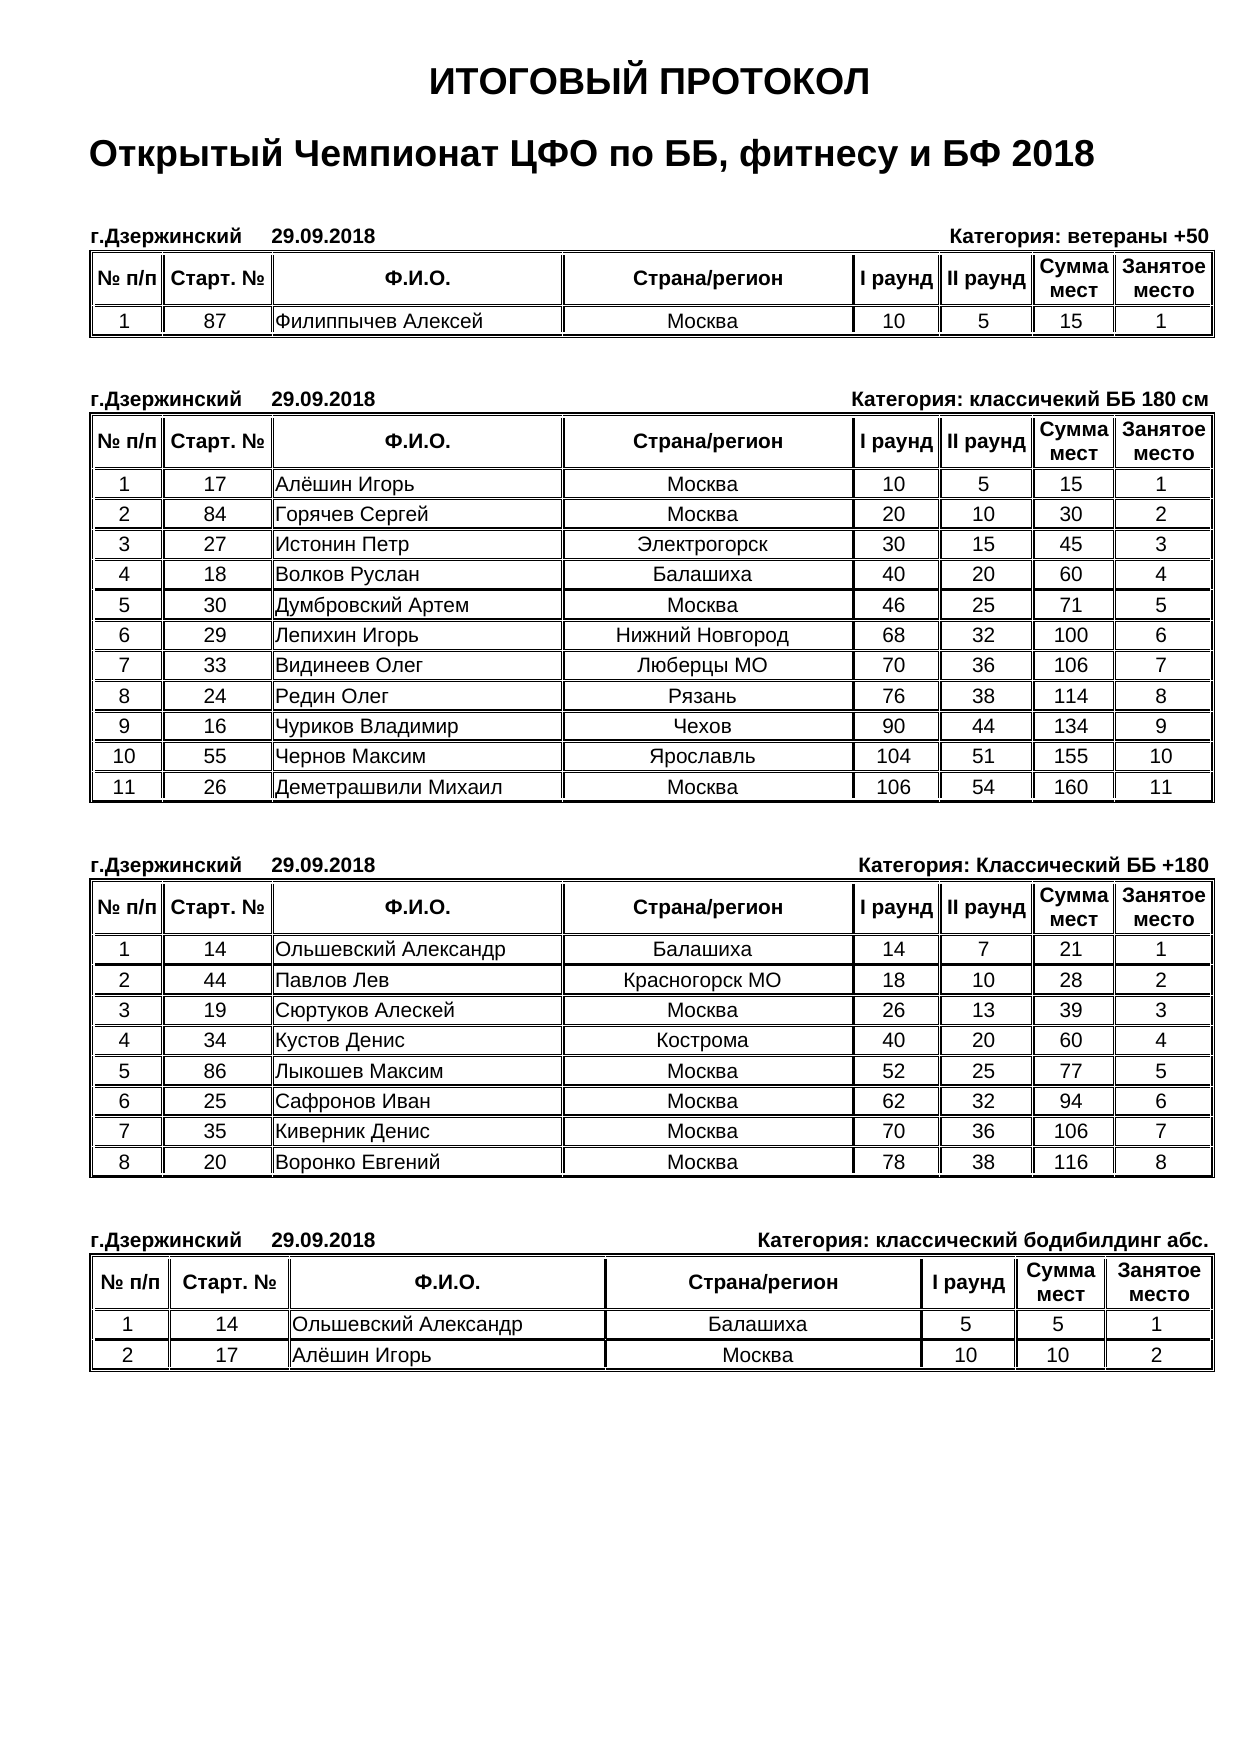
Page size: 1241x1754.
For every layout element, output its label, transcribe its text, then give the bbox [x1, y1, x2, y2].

table_cell 5 [91, 1054, 163, 1084]
table_cell Москва [565, 1057, 852, 1084]
table_cell 44 [942, 713, 1031, 739]
table_cell 10 [942, 966, 1031, 993]
table_cell 7 [1116, 649, 1212, 679]
table_header № п/п [93, 251, 163, 304]
table_cell 71 [1035, 591, 1113, 618]
table_cell Чехов [565, 713, 852, 739]
table_cell 8 [91, 679, 163, 709]
table_cell 46 [855, 591, 938, 618]
table_header г.Дзержинский 29.09.2018 [89, 1226, 525, 1253]
table_cell 33 [165, 652, 271, 679]
table_cell 15 [1035, 470, 1113, 497]
table_header Старт. № [163, 416, 272, 467]
table_cell 17 [165, 470, 271, 497]
table_header Старт. № [170, 1257, 289, 1307]
table_cell 1 [93, 1308, 168, 1338]
table_cell 104 [855, 743, 938, 770]
table_cell 30 [855, 531, 938, 557]
table_cell Алёшин Игорь [290, 1341, 605, 1368]
table_cell 14 [165, 936, 271, 963]
table_header Занятое место [1106, 1257, 1211, 1307]
table_cell 70 [855, 1118, 938, 1145]
table_cell 1 [93, 933, 161, 963]
table_cell 1 [91, 304, 163, 334]
table_cell 25 [942, 591, 1031, 618]
table_cell 77 [1035, 1057, 1113, 1084]
table_cell 36 [942, 1118, 1031, 1145]
table_cell 84 [165, 500, 271, 527]
table_header I раунд [853, 251, 940, 304]
table_cell Москва [563, 1148, 853, 1175]
table_header № п/п [93, 1257, 170, 1307]
table_cell Нижний Новгород [565, 622, 852, 648]
table_cell Москва [565, 470, 852, 497]
table_cell 2 [91, 1338, 170, 1368]
table_cell 20 [942, 561, 1031, 588]
table_cell 18 [855, 966, 938, 993]
table_cell 38 [942, 682, 1031, 709]
table_header Страна/регион [563, 882, 853, 932]
table_cell 14 [855, 936, 938, 963]
table_header Занятое место [1115, 882, 1211, 932]
subtitle ИТОГОВЫЙ ПРОТОКОЛ [89, 59, 1211, 102]
table_cell 5 [942, 470, 1031, 497]
table_cell 3 [93, 993, 161, 1023]
table_cell Москва [565, 1118, 852, 1145]
table_cell 11 [1115, 770, 1213, 800]
table_cell 106 [1035, 652, 1113, 679]
table_cell 6 [93, 1084, 161, 1114]
table_cell 35 [165, 1118, 271, 1145]
table_cell Чуриков Владимир [274, 713, 561, 739]
table_header Ф.И.О. [273, 414, 563, 467]
table_cell 7 [93, 1114, 161, 1145]
table_header I раунд [853, 414, 940, 467]
table_cell 5 [940, 304, 1033, 334]
table_cell Видинеев Олег [274, 652, 561, 679]
table_cell 7 [93, 649, 161, 679]
table_cell 32 [942, 622, 1031, 648]
table_cell 6 [93, 618, 161, 648]
table_cell 9 [1116, 709, 1212, 739]
table_cell 15 [942, 531, 1031, 557]
table_header г.Дзержинский 29.09.2018 [89, 385, 587, 412]
table_cell 10 [853, 304, 940, 334]
table_cell 13 [942, 997, 1031, 1023]
table_cell 60 [1035, 561, 1113, 588]
table_header I раунд [921, 1255, 1016, 1307]
table_cell 21 [1035, 936, 1113, 963]
table_cell 134 [1035, 713, 1113, 739]
table_cell 5 [1115, 1054, 1213, 1084]
table_cell 7 [1116, 1114, 1212, 1145]
table_cell 1 [1115, 304, 1213, 334]
table_cell Чернов Максим [274, 743, 561, 770]
table_cell Филиппычев Алексей [273, 304, 563, 334]
table_cell 20 [163, 1148, 272, 1175]
table_cell 114 [1035, 682, 1113, 709]
table_header II раунд [940, 251, 1033, 304]
table_header Категория: классический бодибилдинг абс. [525, 1226, 1211, 1253]
table_cell 40 [855, 561, 938, 588]
table_cell 4 [93, 1024, 161, 1054]
table_cell 29 [165, 622, 271, 648]
table_cell 26 [855, 997, 938, 1023]
table_cell 11 [91, 770, 163, 800]
table_cell 2 [91, 963, 161, 993]
table_header Страна/регион [563, 253, 853, 304]
table_cell 20 [855, 500, 938, 527]
table_cell 1 [1107, 1308, 1212, 1338]
table_cell 106 [853, 770, 940, 800]
table_cell Волков Руслан [274, 561, 561, 588]
table_cell 10 [921, 1338, 1016, 1368]
table_cell 24 [165, 682, 271, 709]
table_header № п/п [93, 880, 163, 932]
table_header Сумма мест [1033, 882, 1115, 932]
table_cell 40 [855, 1027, 938, 1054]
table_cell 16 [165, 713, 271, 739]
table_cell Деметрашвили Михаил [273, 770, 563, 800]
table_cell Горячев Сергей [274, 500, 561, 527]
table_cell Балашиха [565, 561, 852, 588]
table_header Сумма мест [1016, 1257, 1106, 1307]
table_header I раунд [853, 880, 940, 932]
table_cell 3 [1116, 993, 1212, 1023]
table_cell 4 [93, 558, 161, 588]
table_cell Истонин Петр [274, 531, 561, 557]
text Открытый Чемпионат ЦФО по ББ, фитнесу и БФ 2018 [89, 131, 1211, 174]
table_cell 30 [1035, 500, 1113, 527]
table_cell 2 [91, 497, 163, 527]
table_cell 90 [855, 713, 938, 739]
table_header Страна/регион [563, 416, 853, 467]
table_cell 51 [942, 743, 1031, 770]
table_cell Красногорск МО [565, 966, 852, 993]
table_cell 54 [940, 770, 1033, 800]
table_cell 32 [942, 1088, 1031, 1114]
table_cell Лепихин Игорь [274, 622, 561, 648]
table_cell Москва [563, 307, 853, 334]
table_header Категория: классичекий ББ 180 см [587, 385, 1211, 412]
table_cell 160 [1033, 773, 1115, 800]
table_cell Сюртуков Алескей [274, 997, 561, 1023]
table_cell 36 [942, 652, 1031, 679]
table_cell Балашиха [565, 936, 852, 963]
table_cell 10 [93, 739, 161, 770]
table_cell 68 [855, 622, 938, 648]
table_cell 10 [1116, 739, 1212, 770]
table_cell 2 [1115, 497, 1213, 527]
table_cell 10 [1016, 1341, 1106, 1368]
table_cell 7 [942, 936, 1031, 963]
table_cell 87 [163, 307, 272, 334]
table_cell Думбровский Артем [274, 591, 561, 618]
table_cell Воронко Евгений [273, 1145, 563, 1175]
table_cell 10 [942, 500, 1031, 527]
table_header Ф.И.О. [290, 1257, 605, 1307]
table_cell Электрогорск [565, 531, 852, 557]
table_cell 86 [165, 1057, 271, 1084]
table_cell 2 [1106, 1338, 1213, 1368]
table_cell Алёшин Игорь [274, 470, 561, 497]
table_header г.Дзержинский 29.09.2018 [89, 851, 592, 878]
table_header Ф.И.О. [273, 880, 563, 932]
table_cell 155 [1035, 743, 1113, 770]
table_cell 25 [165, 1088, 271, 1114]
table_cell 30 [165, 591, 271, 618]
table_header Сумма мест [1033, 416, 1115, 467]
table_cell 100 [1035, 622, 1113, 648]
table_cell Рязань [565, 682, 852, 709]
table_header II раунд [940, 880, 1033, 932]
table_cell Редин Олег [274, 682, 561, 709]
table_header № п/п [93, 414, 163, 467]
table_cell 34 [165, 1027, 271, 1054]
table_cell 5 [923, 1311, 1014, 1338]
table_cell Киверник Денис [274, 1118, 561, 1145]
table_cell Москва [565, 1088, 852, 1114]
table_cell Москва [563, 773, 853, 800]
table_header Старт. № [163, 253, 272, 304]
table_header Занятое место [1115, 416, 1211, 467]
table_cell 70 [855, 652, 938, 679]
table_cell 19 [165, 997, 271, 1023]
table_cell 1 [91, 467, 163, 497]
table_cell 3 [1116, 527, 1212, 557]
table_cell Москва [565, 997, 852, 1023]
table_cell 8 [1115, 679, 1213, 709]
table_cell 15 [1033, 307, 1115, 334]
table_cell Лыкошев Максим [274, 1057, 561, 1084]
table_cell 38 [940, 1145, 1033, 1175]
table_cell 28 [1035, 966, 1113, 993]
table_cell 9 [93, 709, 161, 739]
table_cell 60 [1035, 1027, 1113, 1054]
table_cell 94 [1035, 1088, 1113, 1114]
table_header Сумма мест [1033, 253, 1115, 304]
table_cell Ольшевский Александр [291, 1311, 604, 1338]
table_cell Люберцы МО [565, 652, 852, 679]
table_cell Ярославль [565, 743, 852, 770]
table_cell 10 [855, 470, 938, 497]
table_cell 1 [1115, 467, 1213, 497]
table_cell Москва [565, 591, 852, 618]
table_cell 55 [165, 743, 271, 770]
table_cell 18 [165, 561, 271, 588]
table_header Категория: Классический ББ +180 [592, 851, 1211, 878]
table_header II раунд [940, 414, 1033, 467]
table_cell 2 [1116, 963, 1213, 993]
table_cell 27 [165, 531, 271, 557]
table_cell 1 [1116, 933, 1212, 963]
table_header Категория: ветераны +50 [675, 223, 1211, 249]
table_cell 20 [942, 1027, 1031, 1054]
table_cell Павлов Лев [274, 966, 561, 993]
table_cell 5 [1018, 1311, 1104, 1338]
table_cell 5 [91, 588, 161, 618]
table_header г.Дзержинский 29.09.2018 [89, 223, 675, 249]
table_cell 44 [165, 966, 271, 993]
table_cell Балашиха [607, 1311, 920, 1338]
table_header Страна/регион [605, 1257, 921, 1307]
table_header Занятое место [1115, 253, 1211, 304]
table_cell 39 [1035, 997, 1113, 1023]
table_cell 62 [855, 1088, 938, 1114]
table_cell 14 [171, 1311, 288, 1338]
table_cell 8 [1115, 1145, 1213, 1175]
table_cell 8 [91, 1145, 163, 1175]
table_header Старт. № [163, 882, 272, 932]
table_cell Москва [565, 500, 852, 527]
table_cell 4 [1116, 1024, 1212, 1054]
table_header Ф.И.О. [273, 251, 563, 304]
table_cell 6 [1116, 1084, 1212, 1114]
table_cell 25 [942, 1057, 1031, 1084]
table_cell 17 [170, 1341, 289, 1368]
table_cell 26 [163, 773, 272, 800]
table_cell 3 [93, 527, 161, 557]
table_cell Сафронов Иван [274, 1088, 561, 1114]
table_cell Москва [605, 1341, 921, 1368]
table_cell 52 [855, 1057, 938, 1084]
table_cell Ольшевский Александр [274, 936, 561, 963]
table_cell 76 [855, 682, 938, 709]
table_cell 6 [1116, 618, 1212, 648]
table_cell 116 [1033, 1148, 1115, 1175]
table_cell 106 [1035, 1118, 1113, 1145]
table_cell 5 [1116, 588, 1213, 618]
table_cell Кустов Денис [274, 1027, 561, 1054]
table_cell 45 [1035, 531, 1113, 557]
table_cell 4 [1116, 558, 1212, 588]
table_cell 78 [853, 1145, 940, 1175]
table_cell Кострома [565, 1027, 852, 1054]
